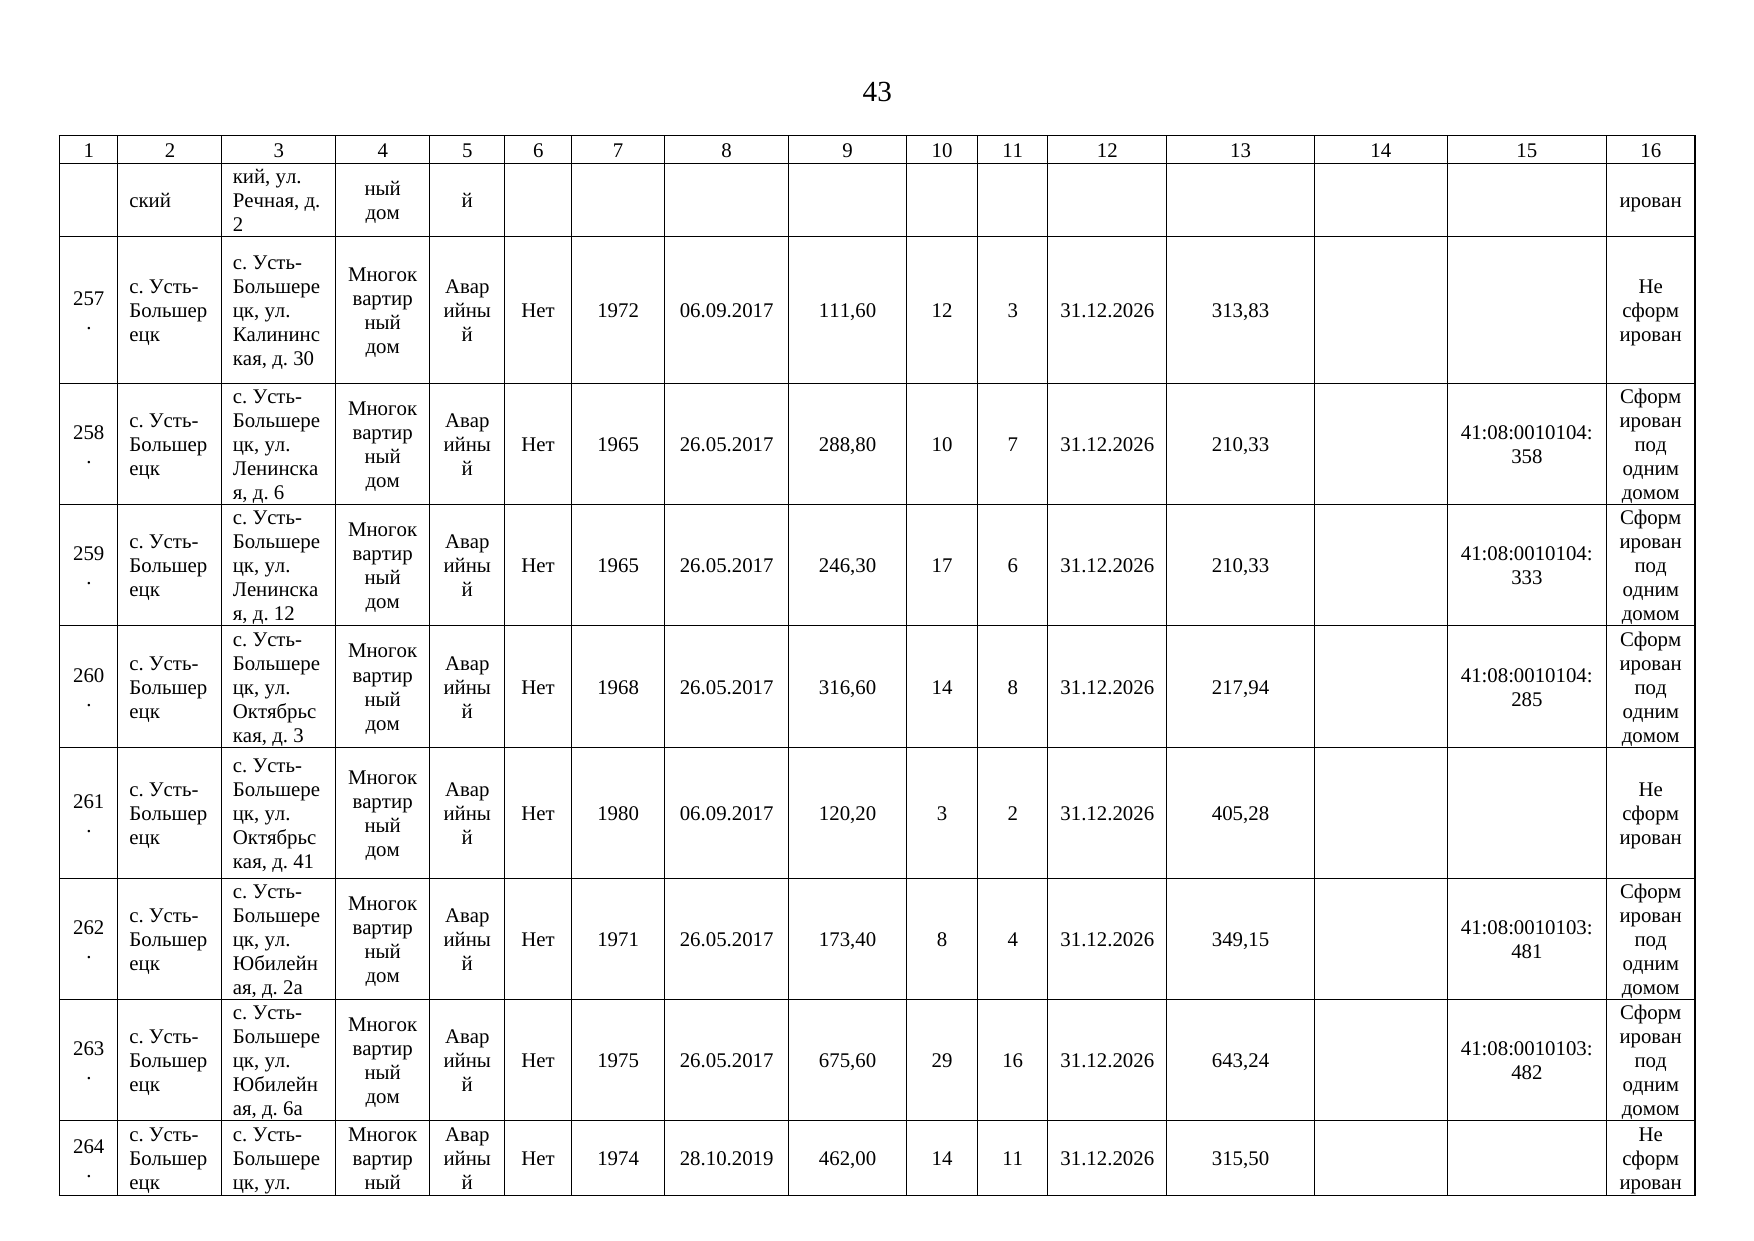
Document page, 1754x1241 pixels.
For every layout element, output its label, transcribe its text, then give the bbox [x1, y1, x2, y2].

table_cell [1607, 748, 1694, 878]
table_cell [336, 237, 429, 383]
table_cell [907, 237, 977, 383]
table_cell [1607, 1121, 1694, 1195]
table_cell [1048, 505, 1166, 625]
table_header 2 [118, 136, 221, 163]
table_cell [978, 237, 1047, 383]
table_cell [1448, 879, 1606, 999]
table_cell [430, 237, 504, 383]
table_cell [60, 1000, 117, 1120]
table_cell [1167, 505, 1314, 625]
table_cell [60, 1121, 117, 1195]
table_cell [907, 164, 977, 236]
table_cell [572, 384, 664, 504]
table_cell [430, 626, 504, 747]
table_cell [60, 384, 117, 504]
table_header 8 [665, 136, 788, 163]
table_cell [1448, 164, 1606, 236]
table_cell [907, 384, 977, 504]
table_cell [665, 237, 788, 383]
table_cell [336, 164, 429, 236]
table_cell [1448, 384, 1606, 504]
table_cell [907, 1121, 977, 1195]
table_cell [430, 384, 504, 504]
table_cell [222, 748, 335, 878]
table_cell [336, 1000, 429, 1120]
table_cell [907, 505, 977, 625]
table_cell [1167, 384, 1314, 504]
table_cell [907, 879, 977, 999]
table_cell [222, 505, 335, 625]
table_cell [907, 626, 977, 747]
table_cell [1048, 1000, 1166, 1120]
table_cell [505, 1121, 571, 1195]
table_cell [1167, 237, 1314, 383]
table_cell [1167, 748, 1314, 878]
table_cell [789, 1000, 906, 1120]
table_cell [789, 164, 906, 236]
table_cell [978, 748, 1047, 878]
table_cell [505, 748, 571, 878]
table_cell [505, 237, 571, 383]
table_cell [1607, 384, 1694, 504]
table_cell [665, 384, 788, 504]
table_header 5 [430, 136, 504, 163]
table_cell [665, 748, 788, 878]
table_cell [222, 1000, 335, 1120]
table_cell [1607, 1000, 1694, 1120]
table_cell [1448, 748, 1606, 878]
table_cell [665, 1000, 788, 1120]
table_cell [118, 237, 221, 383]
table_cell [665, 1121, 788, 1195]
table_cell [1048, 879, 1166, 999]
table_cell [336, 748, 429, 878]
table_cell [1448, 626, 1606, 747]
table_header 6 [505, 136, 571, 163]
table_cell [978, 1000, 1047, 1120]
table_header 3 [222, 136, 335, 163]
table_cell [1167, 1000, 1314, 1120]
table_header 12 [1048, 136, 1166, 163]
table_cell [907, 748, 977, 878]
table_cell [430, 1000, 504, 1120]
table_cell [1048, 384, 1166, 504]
table_header 9 [789, 136, 906, 163]
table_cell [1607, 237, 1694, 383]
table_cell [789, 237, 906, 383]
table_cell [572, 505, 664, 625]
table_header 1 [60, 136, 117, 163]
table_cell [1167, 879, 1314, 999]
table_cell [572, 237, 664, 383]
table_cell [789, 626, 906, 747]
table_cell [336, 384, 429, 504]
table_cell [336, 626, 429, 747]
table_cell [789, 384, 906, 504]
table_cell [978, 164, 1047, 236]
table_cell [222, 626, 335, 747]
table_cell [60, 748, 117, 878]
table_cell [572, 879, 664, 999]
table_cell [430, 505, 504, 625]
table_header 14 [1315, 136, 1447, 163]
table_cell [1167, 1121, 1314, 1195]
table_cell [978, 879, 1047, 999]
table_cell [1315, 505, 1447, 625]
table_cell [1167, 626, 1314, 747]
table_header 7 [572, 136, 664, 163]
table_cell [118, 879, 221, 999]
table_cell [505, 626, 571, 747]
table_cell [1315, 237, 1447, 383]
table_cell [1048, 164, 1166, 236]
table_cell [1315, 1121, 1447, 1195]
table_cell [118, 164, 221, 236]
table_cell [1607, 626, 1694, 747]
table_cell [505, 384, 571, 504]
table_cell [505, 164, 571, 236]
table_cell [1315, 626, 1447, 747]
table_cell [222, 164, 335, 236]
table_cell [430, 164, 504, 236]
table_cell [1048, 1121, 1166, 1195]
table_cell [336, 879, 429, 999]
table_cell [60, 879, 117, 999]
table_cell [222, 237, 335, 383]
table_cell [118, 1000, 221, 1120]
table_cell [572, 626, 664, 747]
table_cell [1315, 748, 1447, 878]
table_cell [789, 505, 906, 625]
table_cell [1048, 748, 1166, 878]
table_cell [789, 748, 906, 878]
table_header 13 [1167, 136, 1314, 163]
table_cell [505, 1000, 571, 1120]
table_header 4 [336, 136, 429, 163]
table_header 11 [978, 136, 1047, 163]
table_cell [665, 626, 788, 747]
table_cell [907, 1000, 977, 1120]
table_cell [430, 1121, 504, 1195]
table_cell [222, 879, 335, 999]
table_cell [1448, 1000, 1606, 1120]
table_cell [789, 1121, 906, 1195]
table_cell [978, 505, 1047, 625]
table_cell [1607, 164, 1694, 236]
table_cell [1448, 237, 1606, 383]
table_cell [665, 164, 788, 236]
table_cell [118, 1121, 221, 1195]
table_header 10 [907, 136, 977, 163]
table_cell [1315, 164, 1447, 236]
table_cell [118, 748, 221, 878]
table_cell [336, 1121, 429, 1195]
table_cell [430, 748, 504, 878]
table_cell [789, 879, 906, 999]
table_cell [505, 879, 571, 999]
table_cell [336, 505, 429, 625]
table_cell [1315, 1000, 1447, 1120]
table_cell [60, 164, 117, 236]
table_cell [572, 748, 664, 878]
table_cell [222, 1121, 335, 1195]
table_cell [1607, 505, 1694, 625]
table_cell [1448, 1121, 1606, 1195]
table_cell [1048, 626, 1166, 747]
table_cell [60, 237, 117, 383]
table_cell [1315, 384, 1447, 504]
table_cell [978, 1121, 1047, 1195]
table_header 16 [1607, 136, 1694, 163]
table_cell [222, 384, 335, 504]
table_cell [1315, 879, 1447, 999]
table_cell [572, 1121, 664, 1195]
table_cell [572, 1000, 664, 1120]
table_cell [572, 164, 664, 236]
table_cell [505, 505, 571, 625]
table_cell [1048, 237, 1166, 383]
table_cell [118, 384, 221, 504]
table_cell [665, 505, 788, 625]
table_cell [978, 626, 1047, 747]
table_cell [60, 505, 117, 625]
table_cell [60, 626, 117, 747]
table_header 15 [1448, 136, 1606, 163]
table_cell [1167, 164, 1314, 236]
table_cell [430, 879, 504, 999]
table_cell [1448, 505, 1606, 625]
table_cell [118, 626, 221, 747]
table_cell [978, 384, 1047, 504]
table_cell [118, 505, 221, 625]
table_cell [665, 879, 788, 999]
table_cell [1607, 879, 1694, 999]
